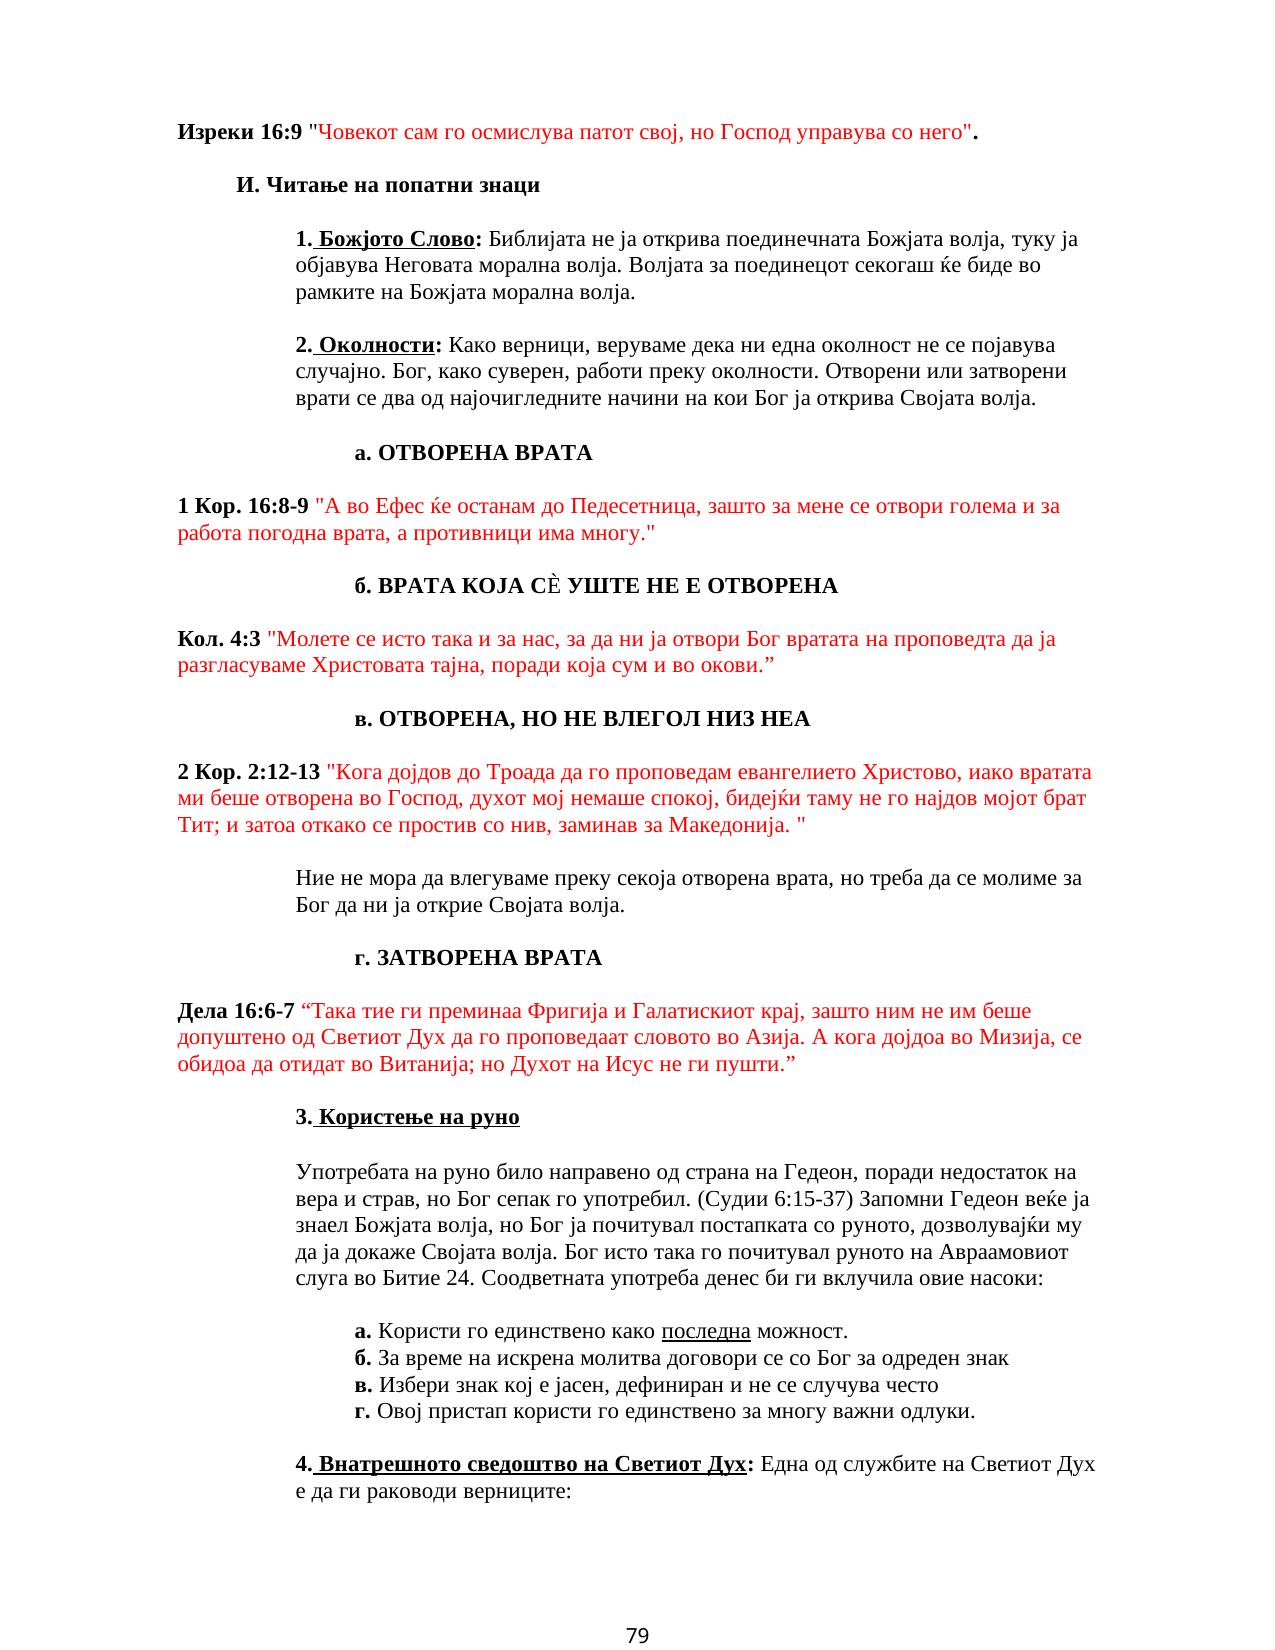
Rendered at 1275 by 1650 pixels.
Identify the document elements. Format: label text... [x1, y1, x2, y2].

text г. ЗАТВОРЕНА ВРАТА [354, 943, 1098, 970]
text Дела 16:6-7 “Така тие ги преминаа Фригија и Галатискиот крај, зашто ним не им беше допуштено од Светиот Дух да го проповедаат словото во Азија. А кога дојдоа во Мизија, се обидоа да отидат во Витанија; но Духот на Исус не ги пушти.” [177, 997, 1098, 1076]
text г. Овој пристап користи го единствено за многу важни одлуки. [354, 1397, 1098, 1424]
text 2. Околности: Како верници, веруваме дека ни една околност не се појавува случајно. Бог, како суверен, работи преку околности. Отворени или затворени врати се два од најочигледните начини на кои Бог ја открива Својата волја. [295, 331, 1098, 410]
text И. Читање на попатни знаци [236, 171, 1098, 198]
text 4. Внатрешното сведоштво на Светиот Дух: Една од службите на Светиот Дух е да ги раководи верниците: [295, 1450, 1098, 1503]
text 1 Кор. 16:8-9 "А во Ефес ќе останам до Педесетница, зашто за мене се отвори голема и за работа погодна врата, а противници има многу." [177, 492, 1098, 545]
text 2 Кор. 2:12-13 "Кога дојдов до Троада да го проповедам евангелието Христово, иако вратата ми беше отворена во Господ, духот мој немаше спокој, бидејќи таму не го најдов мојот брат Тит; и затоа откако се простив со нив, заминав за Македонија. " [177, 758, 1098, 837]
text а. ОТВОРЕНА ВРАТА [354, 439, 1098, 465]
text 1. Божјото Слово: Библијата не ја открива поединечната Божјата волја, туку ја објавува Неговата морална волја. Волјата за поединецот секогаш ќе биде во рамките на Божјата морална волја. [295, 224, 1098, 304]
text б. ВРАТА КОЈА СÈ УШТЕ НЕ Е ОТВОРЕНА [354, 572, 1098, 598]
text Изреки 16:9 "Човекот сам го осмислува патот свој, но Господ управува со него". [177, 118, 1098, 145]
text Употребата на руно било направено од страна на Гедеон, поради недостаток на вера и страв, но Бог сепак го употребил. (Судии 6:15-37) Запомни Гедеон веќе ја знаел Божјата волја, но Бог ја почитувал постапката со руното, дозволувајќи му да ја докаже Својата волја. Бог исто така го почитувал руното на Авраамовиот слуга во Битие 24. Соодветната употреба денес би ги вклучила овие насоки: [295, 1158, 1098, 1291]
text б. За време на искрена молитва договори се со Бог за одреден знак [354, 1344, 1098, 1371]
text Кол. 4:3 "Молете се исто така и за нас, за да ни ја отвори Бог вратата на проповедта да ја разгласуваме Христовата тајна, поради која сум и во окови.” [177, 625, 1098, 678]
text Ние не мора да влегуваме преку секоја отворена врата, но треба да се молиме за Бог да ни ја открие Својата волја. [295, 864, 1098, 917]
text в. ОТВОРЕНА, НО НЕ ВЛЕГОЛ НИЗ НЕА [354, 704, 1098, 731]
text в. Избери знак кој е јасен, дефиниран и не се случува често [354, 1371, 1098, 1397]
text а. Користи го единствено како последна можност. [354, 1317, 1098, 1344]
text 3. Користење на руно [295, 1103, 1098, 1129]
